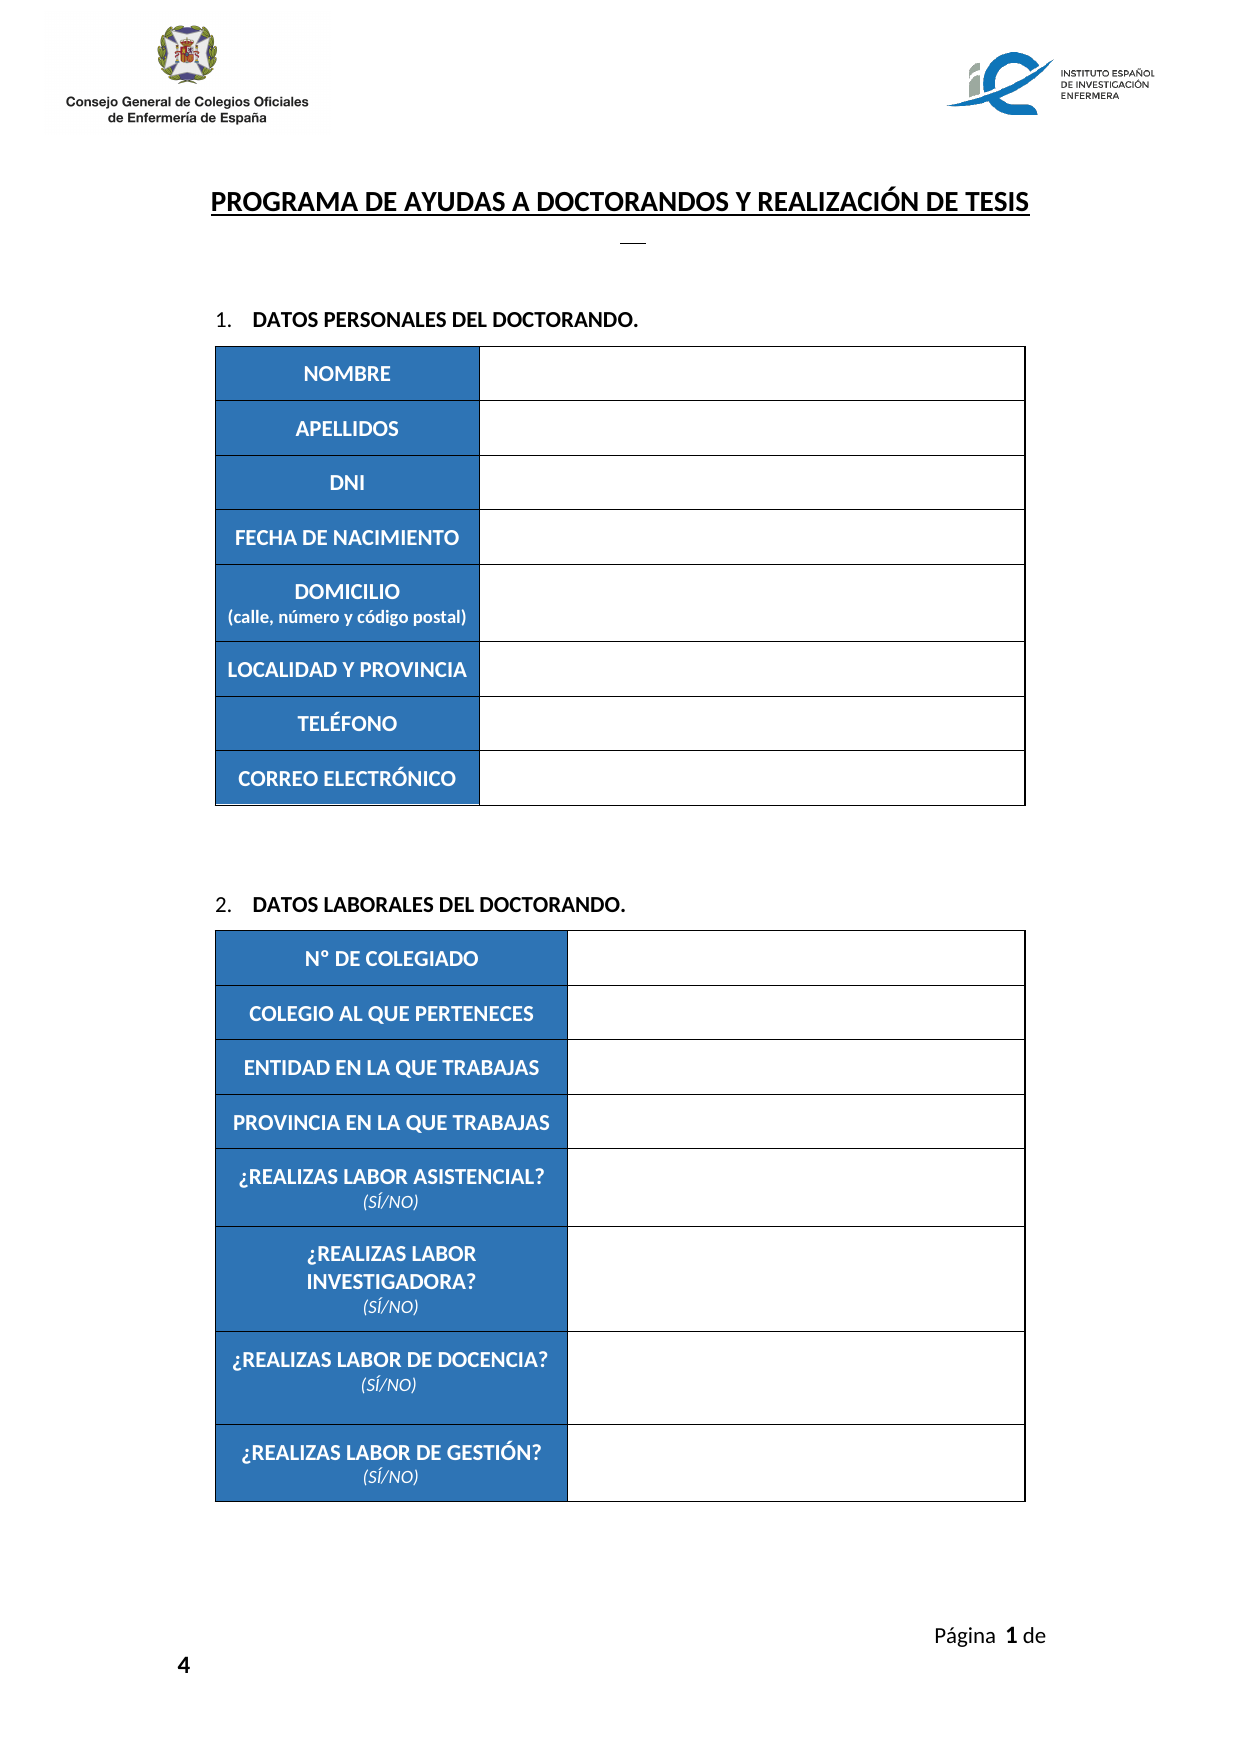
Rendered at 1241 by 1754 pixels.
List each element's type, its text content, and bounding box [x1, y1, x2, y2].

table_cell [568, 1149, 1024, 1226]
table_cell [480, 456, 1024, 509]
picture [946, 52, 1155, 115]
table_cell ¿REALIZAS LABOR INVESTIGADORA? (SÍ/NO) [216, 1227, 567, 1331]
table_cell DOMICILIO (calle, número y código postal) [216, 565, 479, 641]
table_cell [480, 401, 1024, 455]
table_cell [568, 1425, 1024, 1501]
table_cell FECHA DE NACIMIENTO [216, 510, 479, 564]
table_cell [568, 1095, 1024, 1148]
table_cell [568, 1227, 1024, 1331]
text PROGRAMA DE AYUDAS A DOCTORANDOS Y REALIZACIÓN DE TESIS [177, 183, 1063, 219]
table_cell DNI [216, 456, 479, 509]
table_cell CORREO ELECTRÓNICO [216, 751, 479, 804]
table_cell ¿REALIZAS LABOR ASISTENCIAL? (SÍ/NO) [216, 1149, 567, 1226]
table_cell TELÉFONO [216, 697, 479, 750]
table_cell [480, 642, 1024, 696]
table_cell COLEGIO AL QUE PERTENECES [216, 986, 567, 1039]
table_cell [568, 986, 1024, 1039]
table_cell APELLIDOS [216, 401, 479, 455]
table_cell [480, 697, 1024, 750]
table_cell [568, 1040, 1024, 1094]
table_header Nº DE COLEGIADO [216, 931, 567, 985]
picture [43, 11, 332, 135]
table_cell [480, 751, 1024, 804]
table_header [480, 347, 1024, 400]
table_cell ¿REALIZAS LABOR DE DOCENCIA? (SÍ/NO) [216, 1332, 567, 1424]
list DATOS LABORALES DEL DOCTORANDO. [215, 890, 1063, 918]
table_cell [568, 1332, 1024, 1424]
table_cell ¿REALIZAS LABOR DE GESTIÓN? (SÍ/NO) [216, 1425, 567, 1501]
table_cell PROVINCIA EN LA QUE TRABAJAS [216, 1095, 567, 1148]
list DATOS PERSONALES DEL DOCTORANDO. [215, 305, 1063, 333]
table_header [568, 931, 1024, 985]
table_cell [480, 510, 1024, 564]
table_cell LOCALIDAD Y PROVINCIA [216, 642, 479, 696]
table_header NOMBRE [216, 347, 479, 400]
table_cell [480, 565, 1024, 641]
table_cell ENTIDAD EN LA QUE TRABAJAS [216, 1040, 567, 1094]
